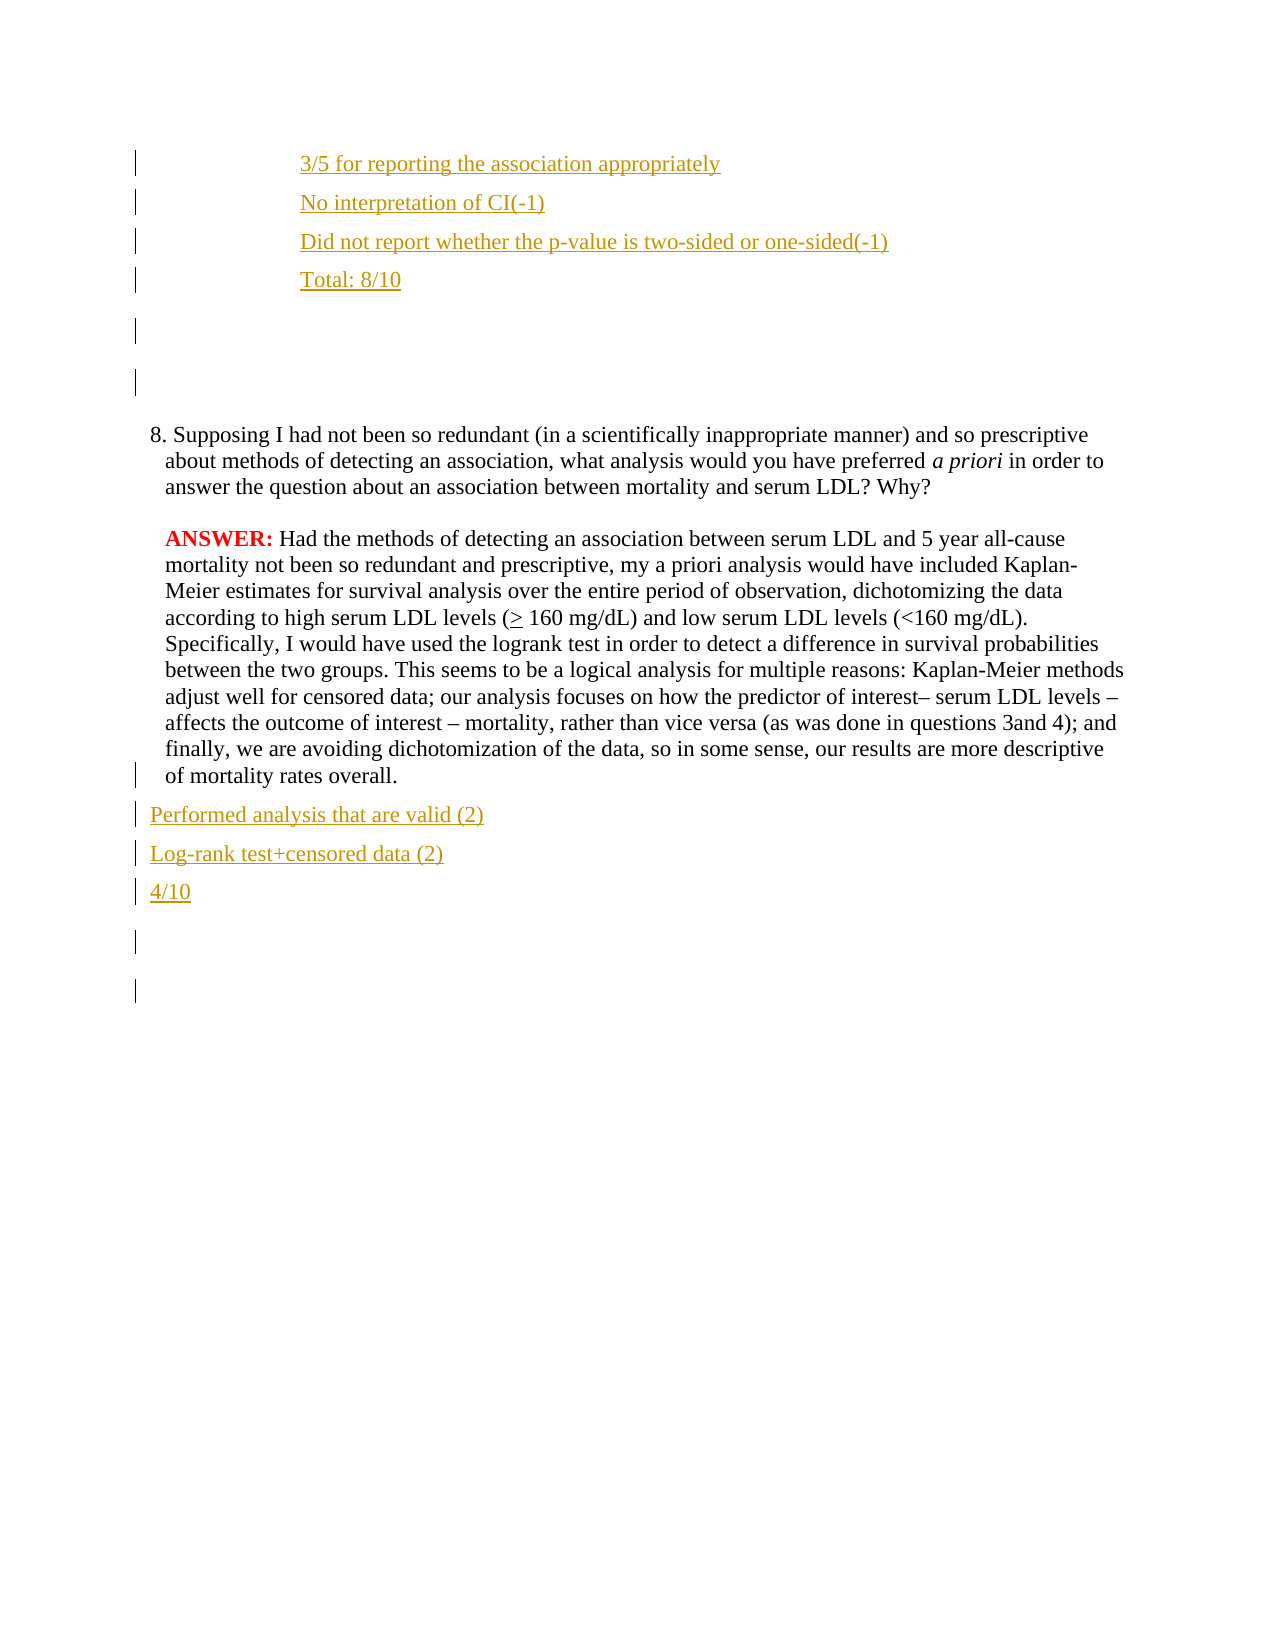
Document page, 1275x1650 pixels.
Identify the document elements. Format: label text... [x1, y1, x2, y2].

list Supposing I had not been so redundant (in a scientifically inappropriate manner) and so prescriptive about methods of detecting an association, what analysis would you have preferred a priori in order to answer the question about an association between mortality and serum LDL? Why? [150, 421, 1125, 500]
text ANSWER: Had the methods of detecting an association between serum LDL and 5 year all-cause mortality not been so redundant and prescriptive, my a priori analysis would have included Kaplan-Meier estimates for survival analysis over the entire period of observation, dichotomizing the data according to high serum LDL levels (> 160 mg/dL) and low serum LDL levels (<160 mg/dL). Specifically, I would have used the logrank test in order to detect a difference in survival probabilities between the two groups. This seems to be a logical analysis for multiple reasons: Kaplan-Meier methods adjust well for censored data; our analysis focuses on how the predictor of interest– serum LDL levels – affects the outcome of interest – mortality, rather than vice versa (as was done in questions 3and 4); and finally, we are avoiding dichotomization of the data, so in some sense, our results are more descriptive of mortality rates overall. [165, 525, 1125, 788]
